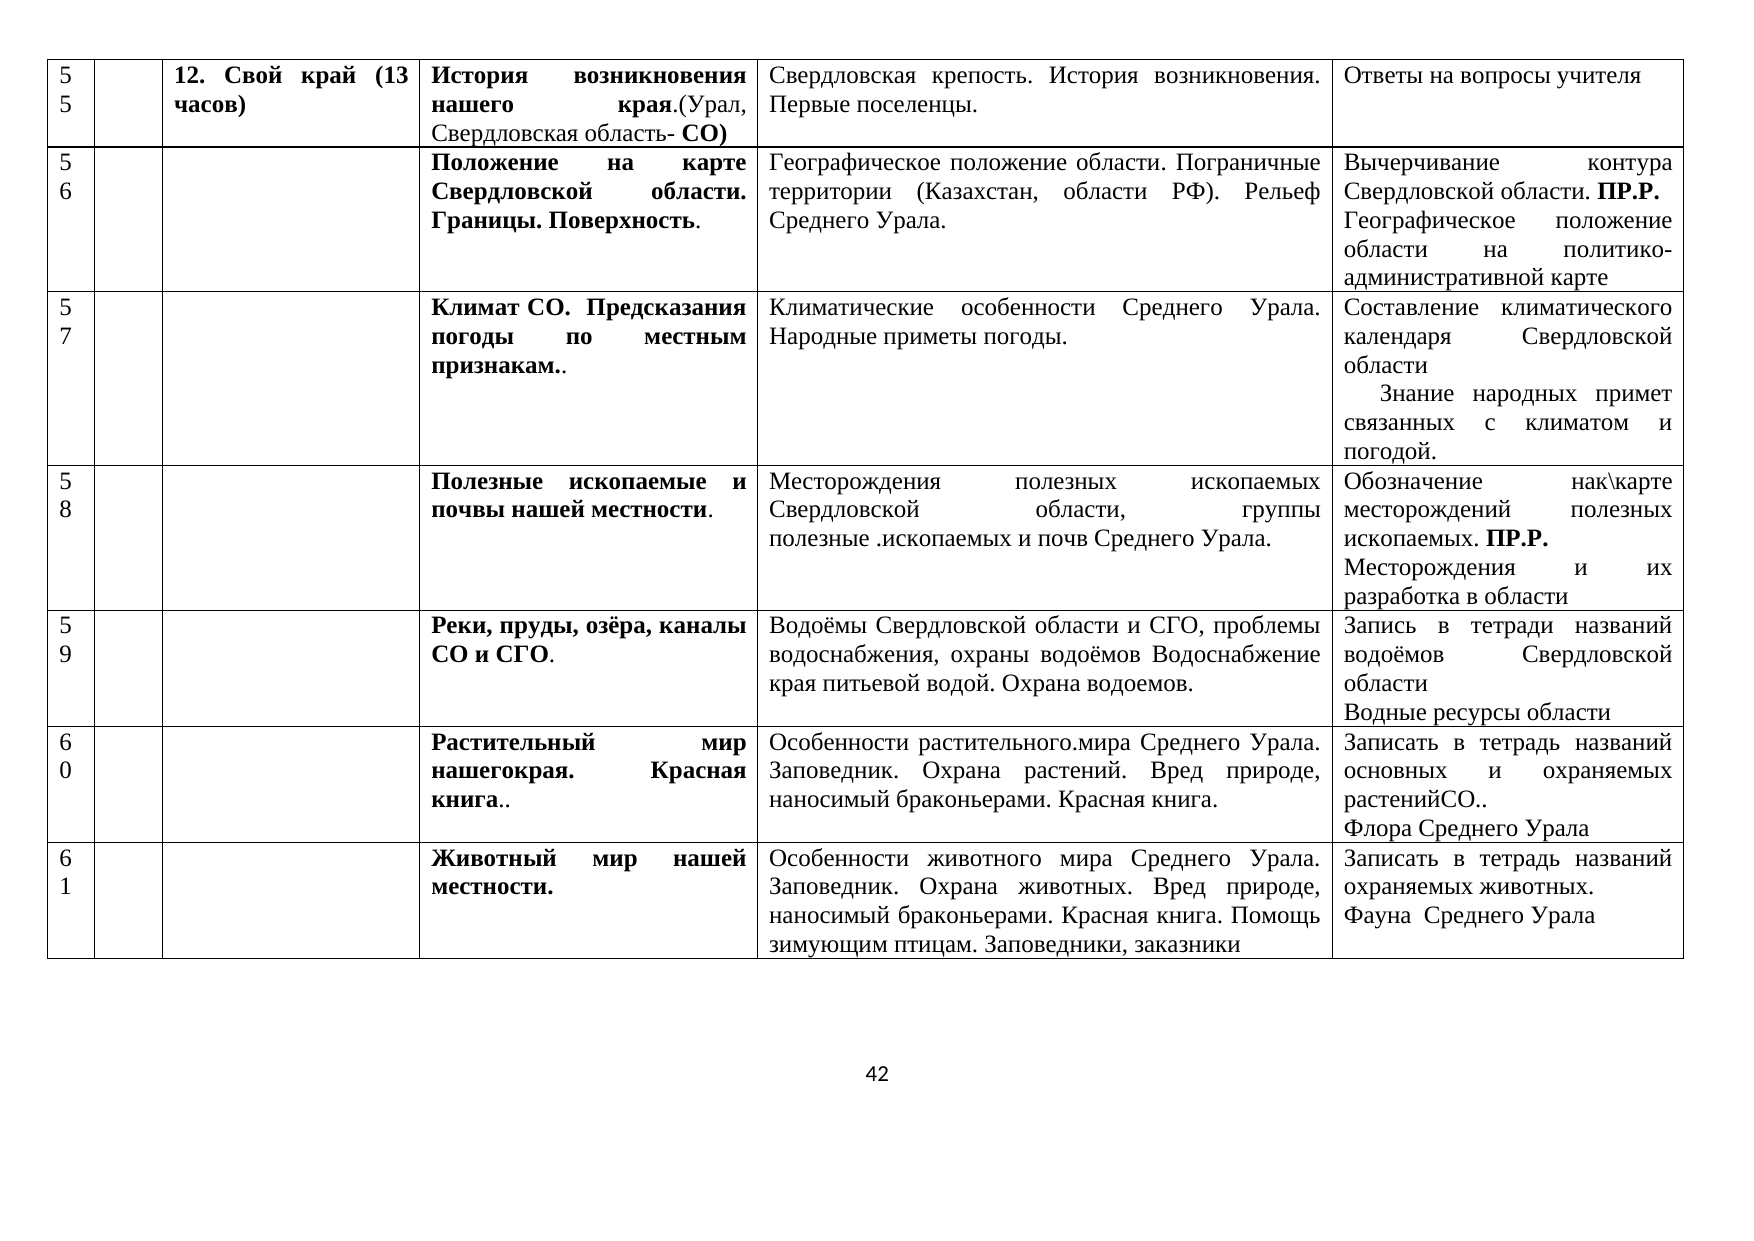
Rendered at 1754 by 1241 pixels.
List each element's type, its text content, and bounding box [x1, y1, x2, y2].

table_cell Запись в тетради названий водоёмов Свердловской области Водные ресурсы области [1333, 611, 1683, 726]
table_cell 58 [48, 466, 94, 609]
table_cell 55 [48, 60, 94, 146]
table_cell 59 [48, 611, 94, 726]
table_cell [163, 843, 419, 958]
table_cell Климат СО. Предсказания погоды по местным признакам.. [420, 292, 757, 465]
table_cell Географическое положение области. Пограничные территории (Казахстан, области РФ). Рельеф Среднего Урала. [758, 148, 1332, 291]
table_cell [95, 466, 162, 609]
table_cell Вычерчивание контура Свердловской области. ПР.Р. Географическое положение области на политико-административной карте [1333, 148, 1683, 291]
table_cell [95, 611, 162, 726]
table_cell [163, 727, 419, 842]
table_cell Записать в тетрадь названий охраняемых животных. Фауна Среднего Урала [1333, 843, 1683, 958]
table_cell 60 [48, 727, 94, 842]
table_cell 56 [48, 148, 94, 291]
table_cell [95, 727, 162, 842]
table_cell [163, 466, 419, 609]
table_cell 61 [48, 843, 94, 958]
table_cell Составление климатического календаря Свердловской области Знание народных примет связанных с климатом и погодой. [1333, 292, 1683, 465]
table_cell Животный мир нашей местности. [420, 843, 757, 958]
table_cell Записать в тетрадь названий основных и охраняемых растенийСО.. Флора Среднего Урала [1333, 727, 1683, 842]
table_cell [95, 60, 162, 146]
table_cell [163, 292, 419, 465]
table_cell Положение на карте Свердловской области. Границы. Поверхность. [420, 148, 757, 291]
table_cell Свердловская крепость. История возникновения. Первые поселенцы. [758, 60, 1332, 146]
table_cell 57 [48, 292, 94, 465]
table_cell Особенности растительного.мира Среднего Урала. Заповедник. Охрана растений. Вред природе, наносимый браконьерами. Красная книга. [758, 727, 1332, 842]
table_cell [95, 148, 162, 291]
table_cell Растительный мир нашегокрая. Красная книга.. [420, 727, 757, 842]
table_cell Водоёмы Свердловской области и СГО, проблемы водоснабжения, охраны водоёмов Водоснабжение края питьевой водой. Охрана водоемов. [758, 611, 1332, 726]
table_cell [95, 292, 162, 465]
table_cell Ответы на вопросы учителя [1333, 60, 1683, 146]
table_cell Реки, пруды, озёра, каналы СО и СГО. [420, 611, 757, 726]
table_cell 12. Свой край (13 часов) [163, 60, 419, 146]
table_cell [95, 843, 162, 958]
table_cell Климатические особенности Среднего Урала. Народные приметы погоды. [758, 292, 1332, 465]
table_cell Обозначение нак\карте месторождений полезных ископаемых. ПР.Р. Месторождения и их разработка в области [1333, 466, 1683, 609]
table_cell [163, 611, 419, 726]
table_cell История возникновения нашего края.(Урал, Свердловская область- СО) [420, 60, 757, 146]
table_cell Месторождения полезных ископаемых Свердловской области, группы полезные .ископаемых и почв Среднего Урала. [758, 466, 1332, 609]
table_cell Полезные ископаемые и почвы нашей местности. [420, 466, 757, 609]
table_cell [163, 148, 419, 291]
table_cell Особенности животного мира Среднего Урала. Заповедник. Охрана животных. Вред природе, наносимый браконьерами. Красная книга. Помощь зимующим птицам. Заповедники, заказники [758, 843, 1332, 958]
